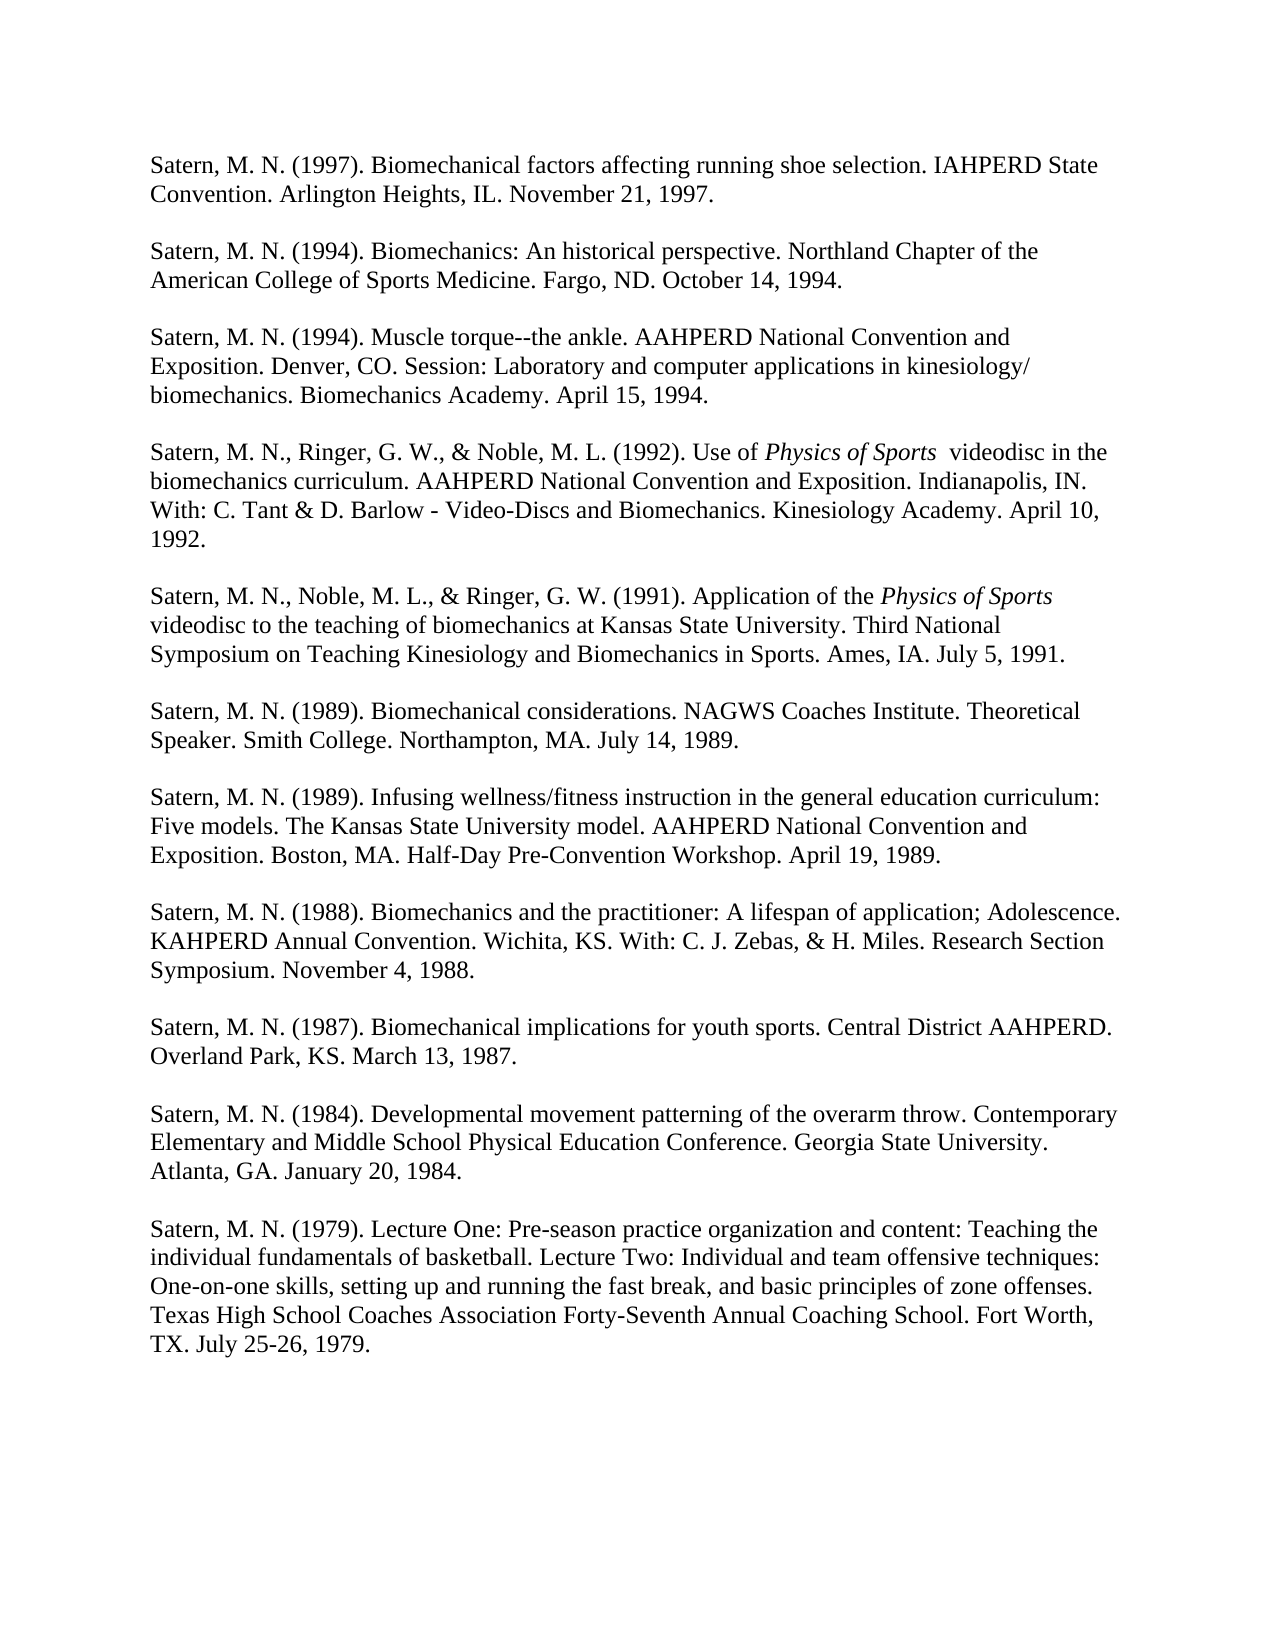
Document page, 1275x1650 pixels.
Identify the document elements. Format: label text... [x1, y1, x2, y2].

text Satern, M. N., Noble, M. L., & Ringer, G. W. (1991). Application of the Physics of Sports videodisc to the teaching of biomechanics at Kansas State University. Third National Symposium on Teaching Kinesiology and Biomechanics in Sports. Ames, IA. July 5, 1991. [150, 581, 1125, 667]
text Satern, M. N. (1989). Infusing wellness/fitness instruction in the general education curriculum: Five models. The Kansas State University model. AAHPERD National Convention and Exposition. Boston, MA. Half-Day Pre-Convention Workshop. April 19, 1989. [150, 782, 1125, 869]
text Satern, M. N. (1997). Biomechanical factors affecting running shoe selection. IAHPERD State Convention. Arlington Heights, IL. November 21, 1997. [150, 150, 1125, 207]
text Satern, M. N. (1984). Developmental movement patterning of the overarm throw. Contemporary Elementary and Middle School Physical Education Conference. Georgia State University. Atlanta, GA. January 20, 1984. [150, 1099, 1125, 1185]
text Satern, M. N. (1979). Lecture One: Pre-season practice organization and content: Teaching the individual fundamentals of basketball. Lecture Two: Individual and team offensive techniques: One-on-one skills, setting up and running the fast break, and basic principles of zone offenses. Texas High School Coaches Association Forty-Seventh Annual Coaching School. Fort Worth, TX. July 25-26, 1979. [150, 1214, 1125, 1357]
text Satern, M. N., Ringer, G. W., & Noble, M. L. (1992). Use of Physics of Sports videodisc in the biomechanics curriculum. AAHPERD National Convention and Exposition. Indianapolis, IN. With: C. Tant & D. Barlow - Video-Discs and Biomechanics. Kinesiology Academy. April 10, 1992. [150, 437, 1125, 552]
text Satern, M. N. (1987). Biomechanical implications for youth sports. Central District AAHPERD. Overland Park, KS. March 13, 1987. [150, 1012, 1125, 1070]
text Satern, M. N. (1994). Muscle torque--the ankle. AAHPERD National Convention and Exposition. Denver, CO. Session: Laboratory and computer applications in kinesiology/ biomechanics. Biomechanics Academy. April 15, 1994. [150, 322, 1125, 409]
text Satern, M. N. (1989). Biomechanical considerations. NAGWS Coaches Institute. Theoretical Speaker. Smith College. Northampton, MA. July 14, 1989. [150, 696, 1125, 754]
text Satern, M. N. (1994). Biomechanics: An historical perspective. Northland Chapter of the American College of Sports Medicine. Fargo, ND. October 14, 1994. [150, 236, 1125, 294]
text Satern, M. N. (1988). Biomechanics and the practitioner: A lifespan of application; Adolescence. KAHPERD Annual Convention. Wichita, KS. With: C. J. Zebas, & H. Miles. Research Section Symposium. November 4, 1988. [150, 897, 1125, 984]
